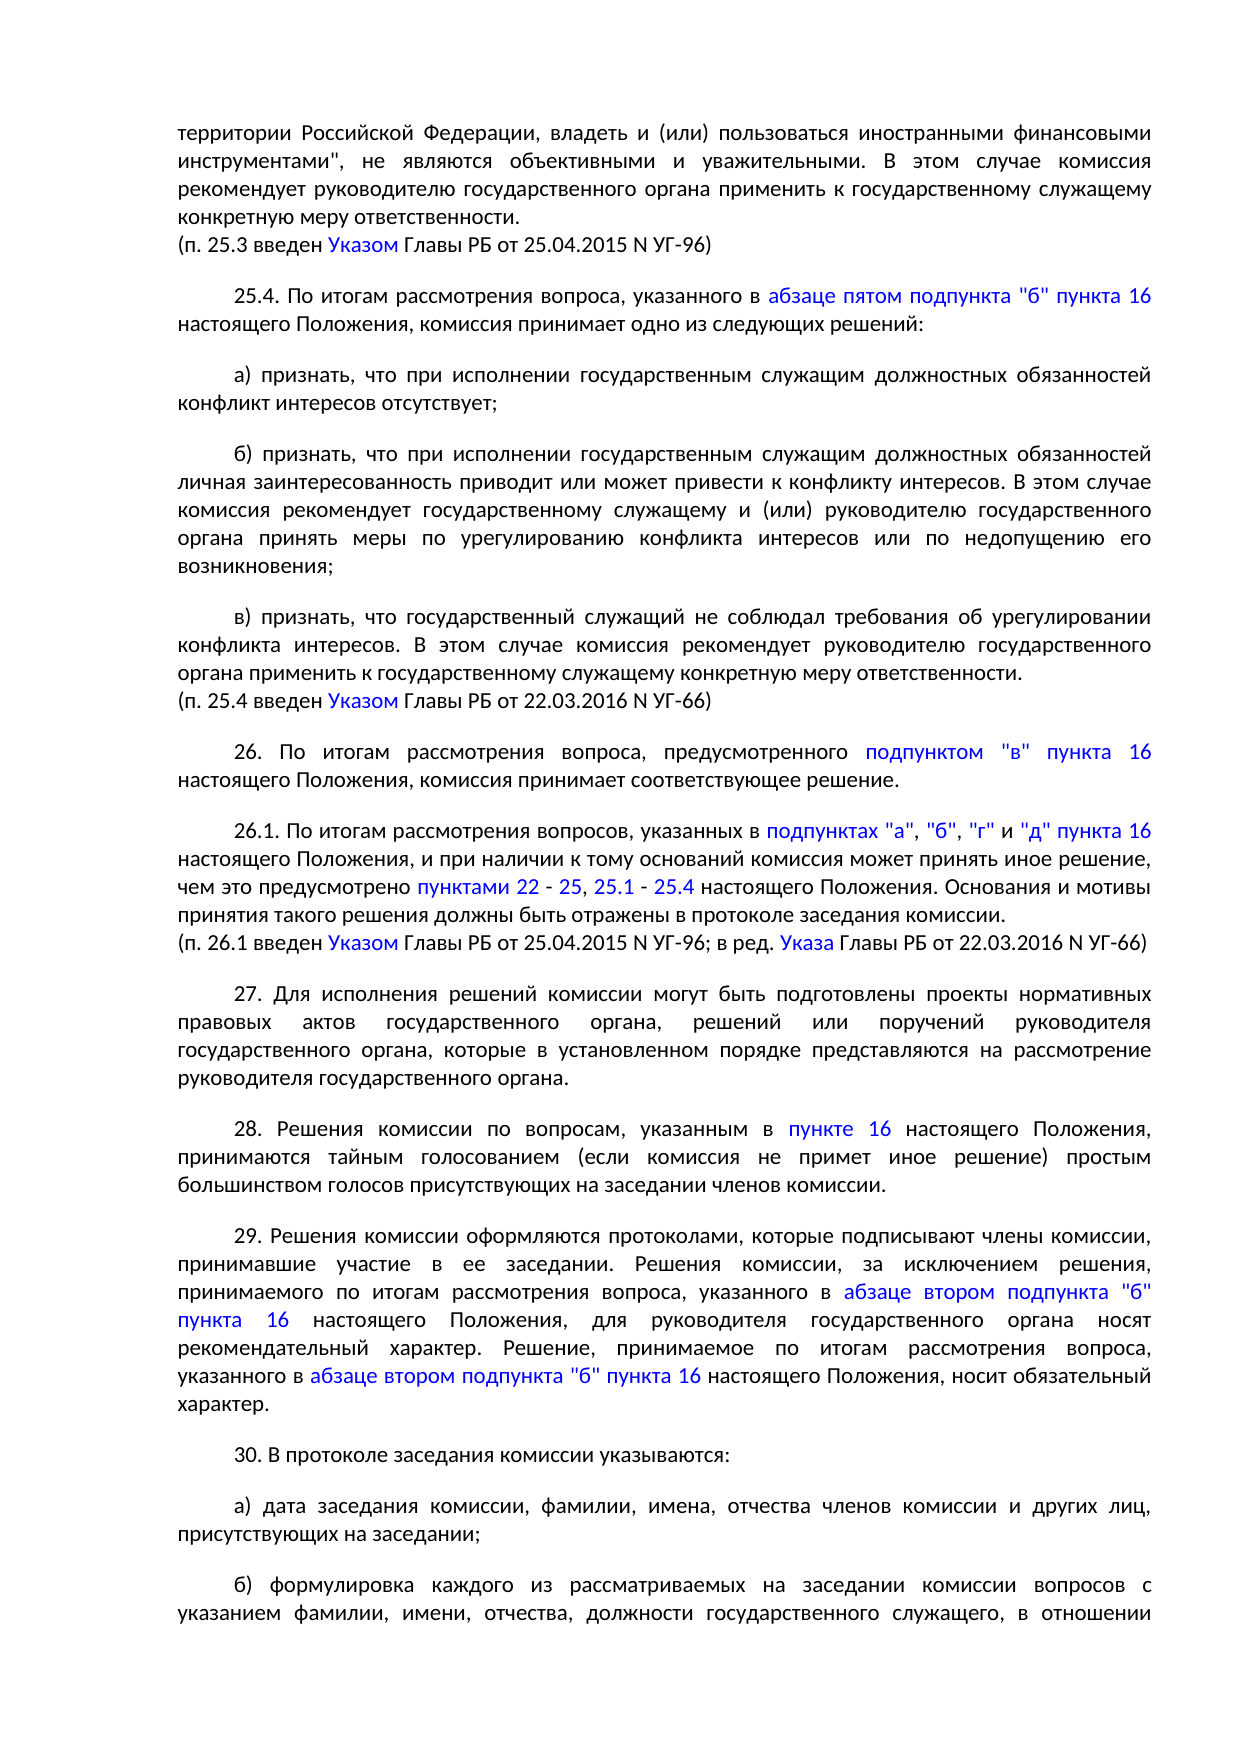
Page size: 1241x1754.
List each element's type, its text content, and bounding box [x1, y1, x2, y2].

text а) признать, что при исполнении государственным служащим должностных обязанностей конфликт интересов отсутствует; [177, 360, 1152, 416]
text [177, 1570, 1152, 1626]
text 26. По итогам рассмотрения вопроса, предусмотренного подпунктом "в" пункта 16 настоящего Положения, комиссия принимает соответствующее решение. [177, 737, 1152, 793]
text 28. Решения комиссии по вопросам, указанным в пункте 16 настоящего Положения, принимаются тайным голосованием (если комиссия не примет иное решение) простым большинством голосов присутствующих на заседании членов комиссии. [177, 1114, 1152, 1198]
text 29. Решения комиссии оформляются протоколами, которые подписывают члены комиссии, принимавшие участие в ее заседании. Решения комиссии, за исключением решения, принимаемого по итогам рассмотрения вопроса, указанного в абзаце втором подпункта "б" пункта 16 настоящего Положения, для руководителя государственного органа носят рекомендательный характер. Решение, принимаемое по итогам рассмотрения вопроса, указанного в абзаце втором подпункта "б" пункта 16 настоящего Положения, носит обязательный характер. [177, 1221, 1152, 1417]
text б) признать, что при исполнении государственным служащим должностных обязанностей личная заинтересованность приводит или может привести к конфликту интересов. В этом случае комиссия рекомендует государственному служащему и (или) руководителю государственного органа принять меры по урегулированию конфликта интересов или по недопущению его возникновения; [177, 439, 1152, 579]
text а) дата заседания комиссии, фамилии, имена, отчества членов комиссии и других лиц, присутствующих на заседании; [177, 1491, 1152, 1547]
text 26.1. По итогам рассмотрения вопросов, указанных в подпунктах "а", "б", "г" и "д" пункта 16 настоящего Положения, и при наличии к тому оснований комиссия может принять иное решение, чем это предусмотрено пунктами 22 - 25, 25.1 - 25.4 настоящего Положения. Основания и мотивы принятия такого решения должны быть отражены в протоколе заседания комиссии. [177, 816, 1152, 928]
text (п. 25.3 введен Указом Главы РБ от 25.04.2015 N УГ-96) [177, 230, 1152, 258]
text 30. В протоколе заседания комиссии указываются: [177, 1440, 1152, 1468]
text (п. 25.4 введен Указом Главы РБ от 22.03.2016 N УГ-66) [177, 686, 1152, 714]
text (п. 26.1 введен Указом Главы РБ от 25.04.2015 N УГ-96; в ред. Указа Главы РБ от 22.03.2016 N УГ-66) [177, 928, 1152, 956]
text 27. Для исполнения решений комиссии могут быть подготовлены проекты нормативных правовых актов государственного органа, решений или поручений руководителя государственного органа, которые в установленном порядке представляются на рассмотрение руководителя государственного органа. [177, 979, 1152, 1091]
text 25.4. По итогам рассмотрения вопроса, указанного в абзаце пятом подпункта "б" пункта 16 настоящего Положения, комиссия принимает одно из следующих решений: [177, 281, 1152, 337]
text в) признать, что государственный служащий не соблюдал требования об урегулировании конфликта интересов. В этом случае комиссия рекомендует руководителю государственного органа применить к государственному служащему конкретную меру ответственности. [177, 602, 1152, 686]
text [177, 118, 1152, 230]
